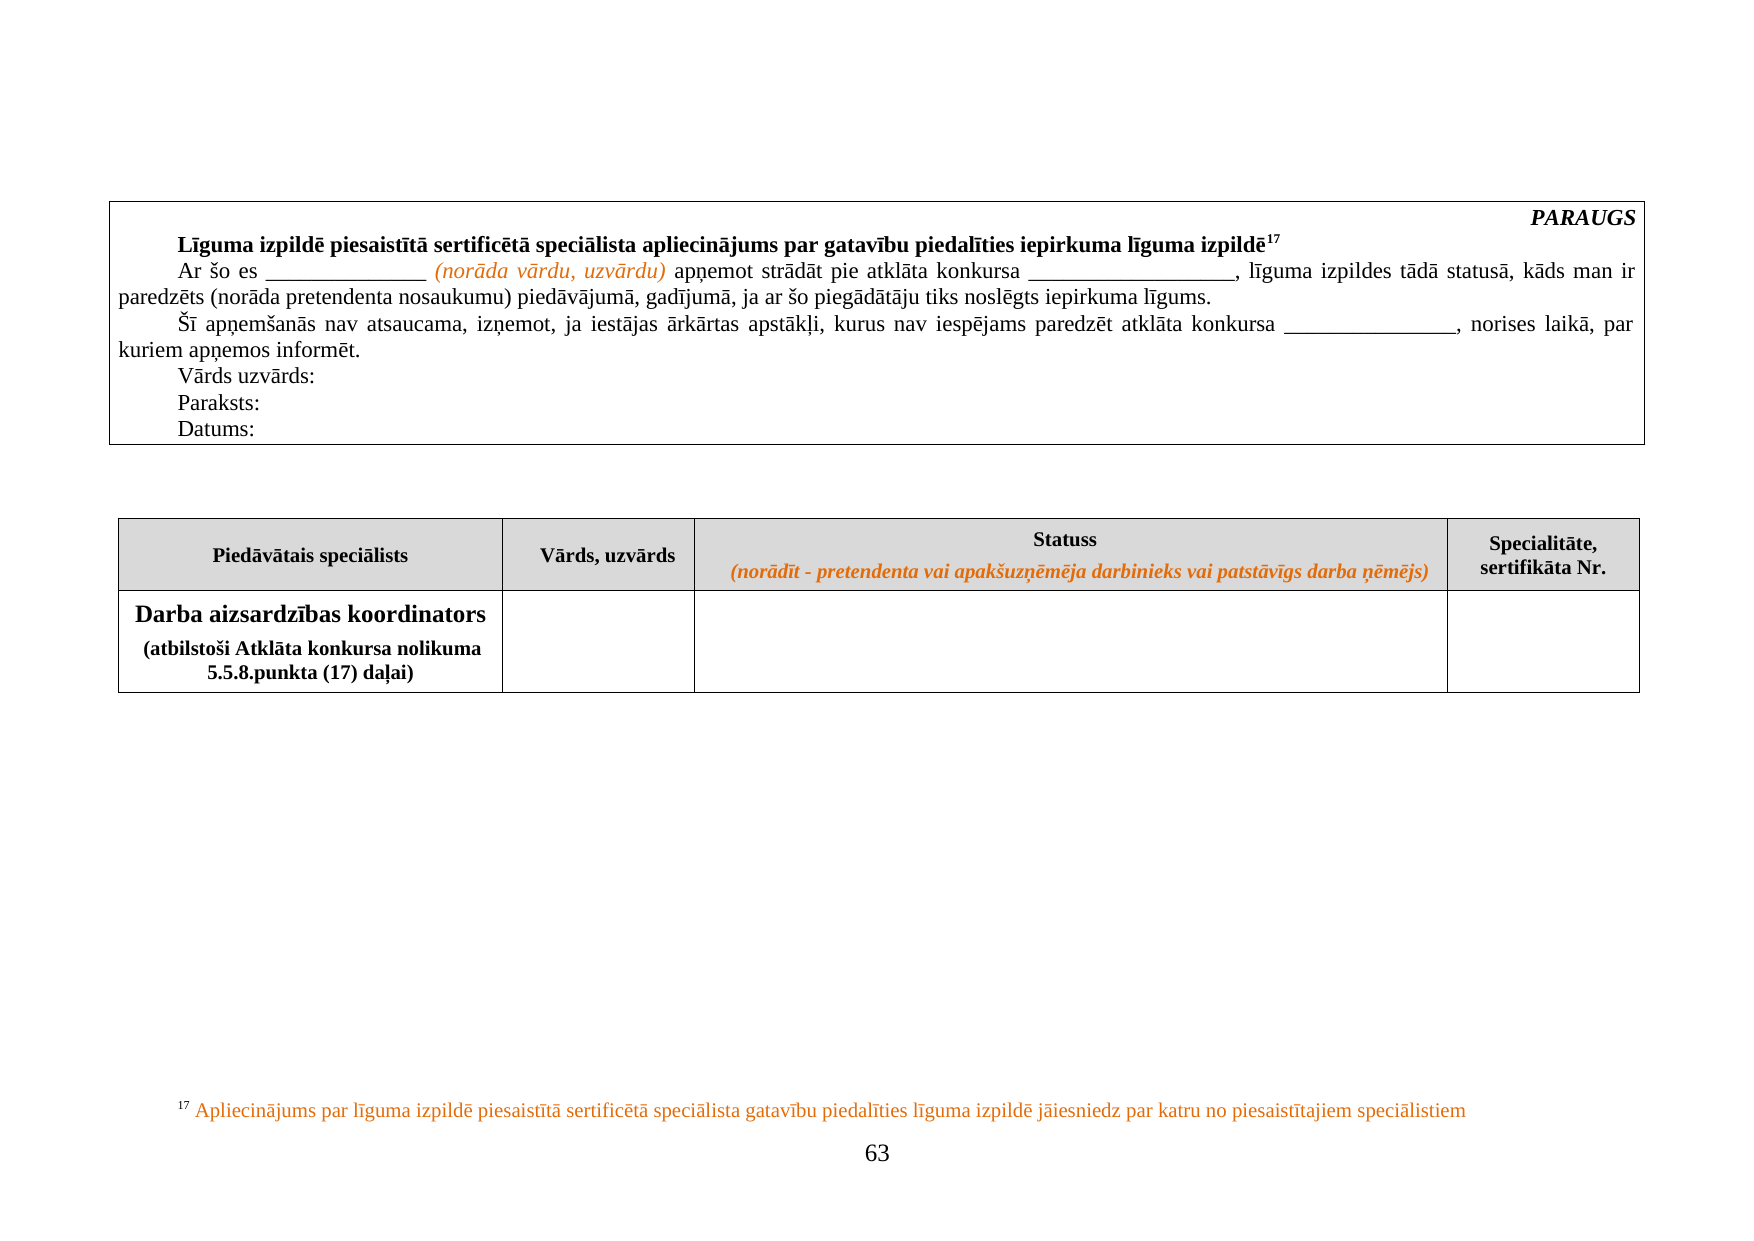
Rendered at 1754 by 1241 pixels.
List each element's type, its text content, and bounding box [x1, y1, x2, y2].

text Datums: [110, 412, 1644, 444]
text Ar šo es ______________ (norāda vārdu, uzvārdu) apņemot strādāt pie atklāta konkursa __________________, līguma izpildes tādā statusā, kāds man ir paredzēts (norāda pretendenta nosaukumu) piedāvājumā, gadījumā, ja ar šo piegādātāju tiks noslēgts iepirkuma līgums. [110, 254, 1644, 307]
text Paraksts: [110, 386, 1644, 412]
table_header Piedāvātais speciālists [119, 519, 502, 590]
table_cell [695, 591, 1447, 692]
table_cell Darba aizsardzības koordinators (atbilstoši Atklāta konkursa nolikuma 5.5.8.punkta (17) daļai) [119, 591, 502, 692]
text PARAUGS [110, 202, 1644, 228]
text Šī apņemšanās nav atsaucama, izņemot, ja iestājas ārkārtas apstākļi, kurus nav iespējams paredzēt atklāta konkursa _______________, norises laikā, par kuriem apņemos informēt. [110, 307, 1644, 359]
table_cell [503, 591, 694, 692]
table_cell [1448, 591, 1639, 692]
table_header Statuss (norādīt - pretendenta vai apakšuzņēmēja darbinieks vai patstāvīgs darba ņēmējs) [695, 519, 1447, 590]
table_header Vārds, uzvārds [503, 519, 694, 590]
text Vārds uzvārds: [110, 359, 1644, 386]
text Līguma izpildē piesaistītā sertificētā speciālista apliecinājums par gatavību piedalīties iepirkuma līguma izpildē [110, 228, 1644, 254]
table_header Specialitāte, sertifikāta Nr. [1448, 519, 1639, 590]
